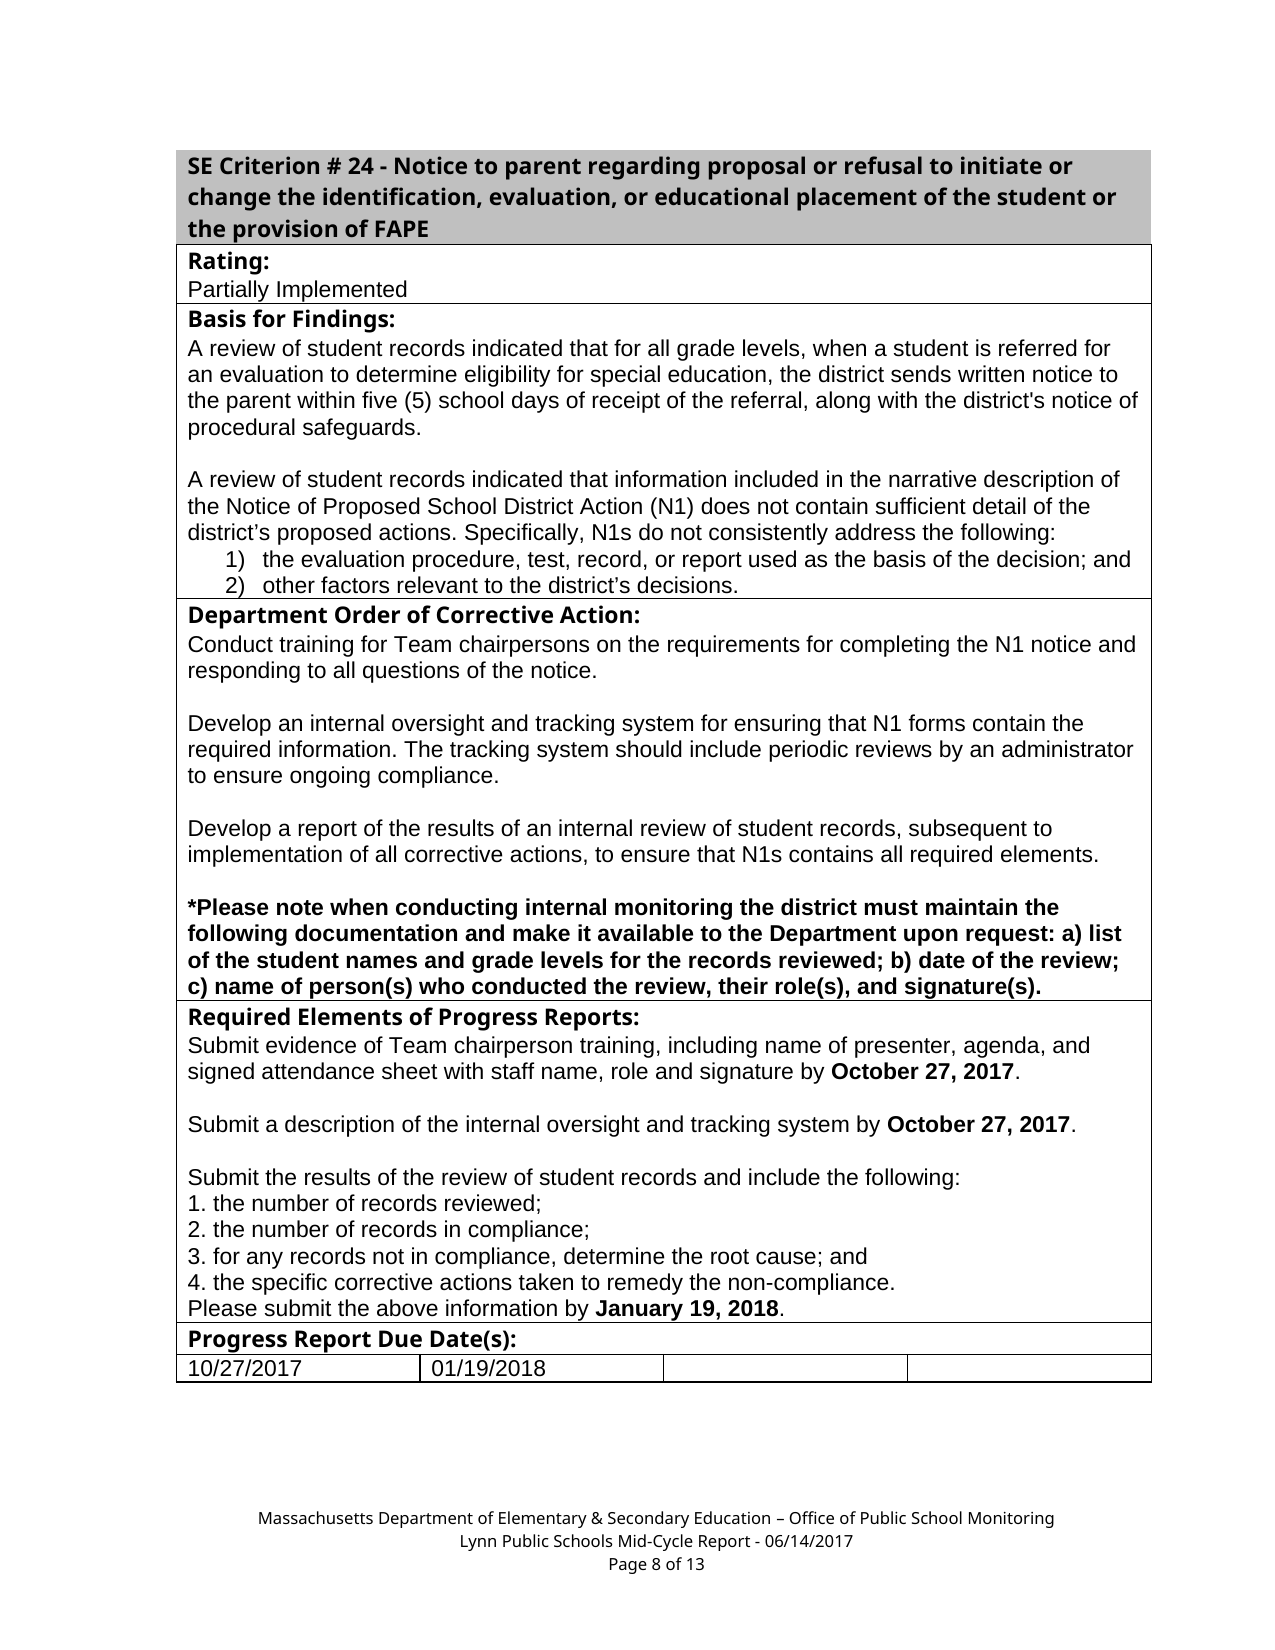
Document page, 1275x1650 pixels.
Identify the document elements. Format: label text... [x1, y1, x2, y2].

table_cell A review of student records indicated that for all grade levels, when a student is referred for an evaluation to determine eligibility for special education, the district sends written notice to the parent within five (5) school days of receipt of the referral, along with the district's notice of procedural safeguards. A review of student records indicated that information included in the narrative description of the Notice of Proposed School District Action (N1) does not contain sufficient detail of the district’s proposed actions. Specifically, N1s do not consistently address the following: the evaluation procedure, test, record, or report used as the basis of the decision; and other factors relevant to the district’s decisions. [177, 335, 1151, 598]
table_cell 10/27/2017 [177, 1355, 419, 1381]
table_cell Conduct training for Team chairpersons on the requirements for completing the N1 notice and responding to all questions of the notice. Develop an internal oversight and tracking system for ensuring that N1 forms contain the required information. The tracking system should include periodic reviews by an administrator to ensure ongoing compliance. Develop a report of the results of an internal review of student records, subsequent to implementation of all corrective actions, to ensure that N1s contains all required elements. *Please note when conducting internal monitoring the district must maintain the following documentation and make it available to the Department upon request: a) list of the student names and grade levels for the records reviewed; b) date of the review; c) name of person(s) who conducted the review, their role(s), and signature(s). [177, 631, 1151, 999]
table_cell Department Order of Corrective Action: [177, 599, 1151, 631]
table_cell 01/19/2018 [421, 1355, 663, 1381]
table_cell Basis for Findings: [177, 304, 1151, 335]
table_header SE Criterion # 24 - Notice to parent regarding proposal or refusal to initiate or change the identification, evaluation, or educational placement of the student or the provision of FAPE [176, 150, 1151, 244]
table_cell Submit evidence of Team chairperson training, including name of presenter, agenda, and signed attendance sheet with staff name, role and signature by October 27, 2017. Submit a description of the internal oversight and tracking system by October 27, 2017. Submit the results of the review of student records and include the following: 1. the number of records reviewed; 2. the number of records in compliance; 3. for any records not in compliance, determine the root cause; and 4. the specific corrective actions taken to remedy the non-compliance. Please submit the above information by January 19, 2018. [177, 1032, 1151, 1322]
table_cell Rating: [177, 245, 1151, 276]
table_cell [664, 1355, 907, 1381]
table_cell [908, 1355, 1151, 1381]
table_cell Partially Implemented [177, 276, 1151, 302]
table_cell Progress Report Due Date(s): [177, 1323, 1151, 1354]
table_cell Required Elements of Progress Reports: [177, 1001, 1151, 1032]
